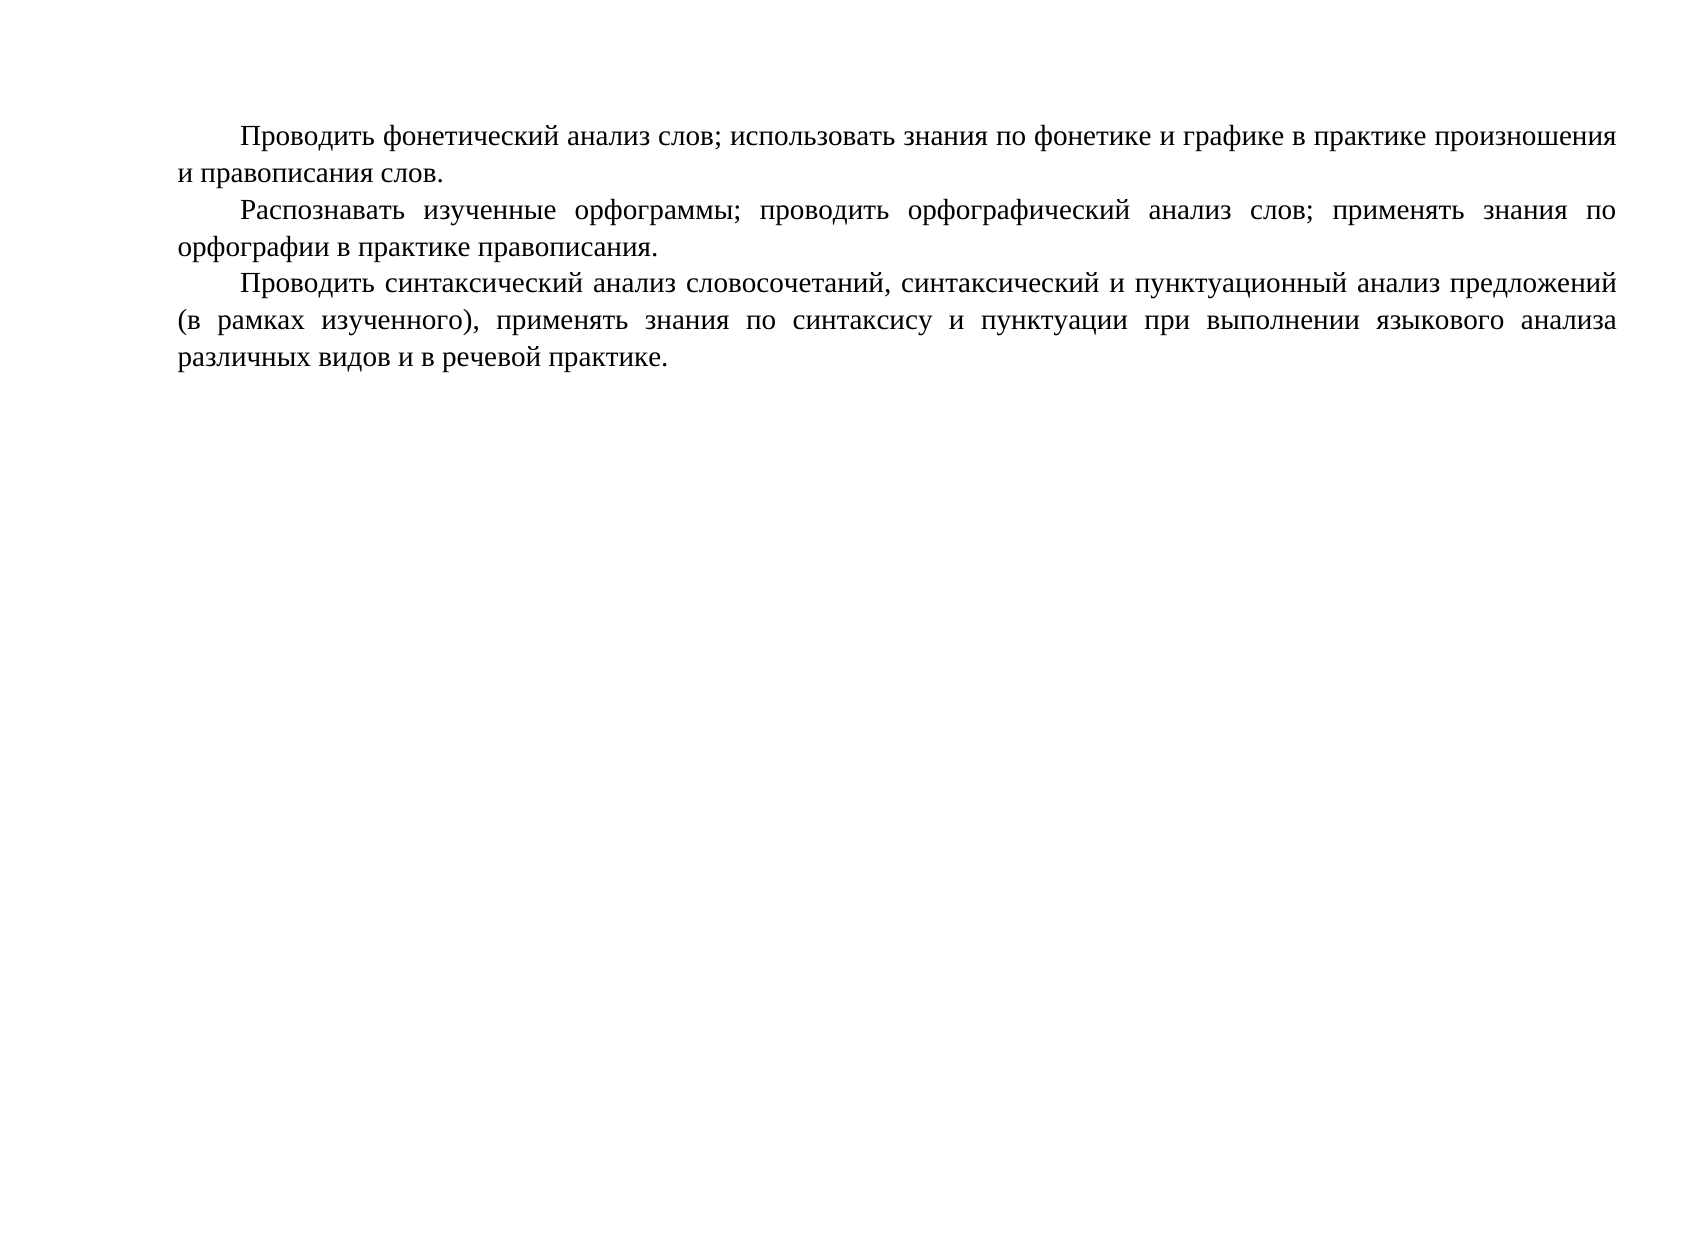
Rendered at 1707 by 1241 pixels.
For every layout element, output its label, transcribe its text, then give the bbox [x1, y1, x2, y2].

text Распознавать изученные орфограммы; проводить орфографический анализ слов; применять знания по орфографии в практике правописания. [177, 192, 1618, 262]
text Проводить синтаксический анализ словосочетаний, синтаксический и пунктуационный анализ предложений (в рамках изученного), применять знания по синтаксису и пунктуации при выполнении языкового анализа различных видов и в речевой практике. [177, 266, 1618, 373]
text Проводить фонетический анализ слов; использовать знания по фонетике и графике в практике произношения и правописания слов. [177, 118, 1618, 188]
